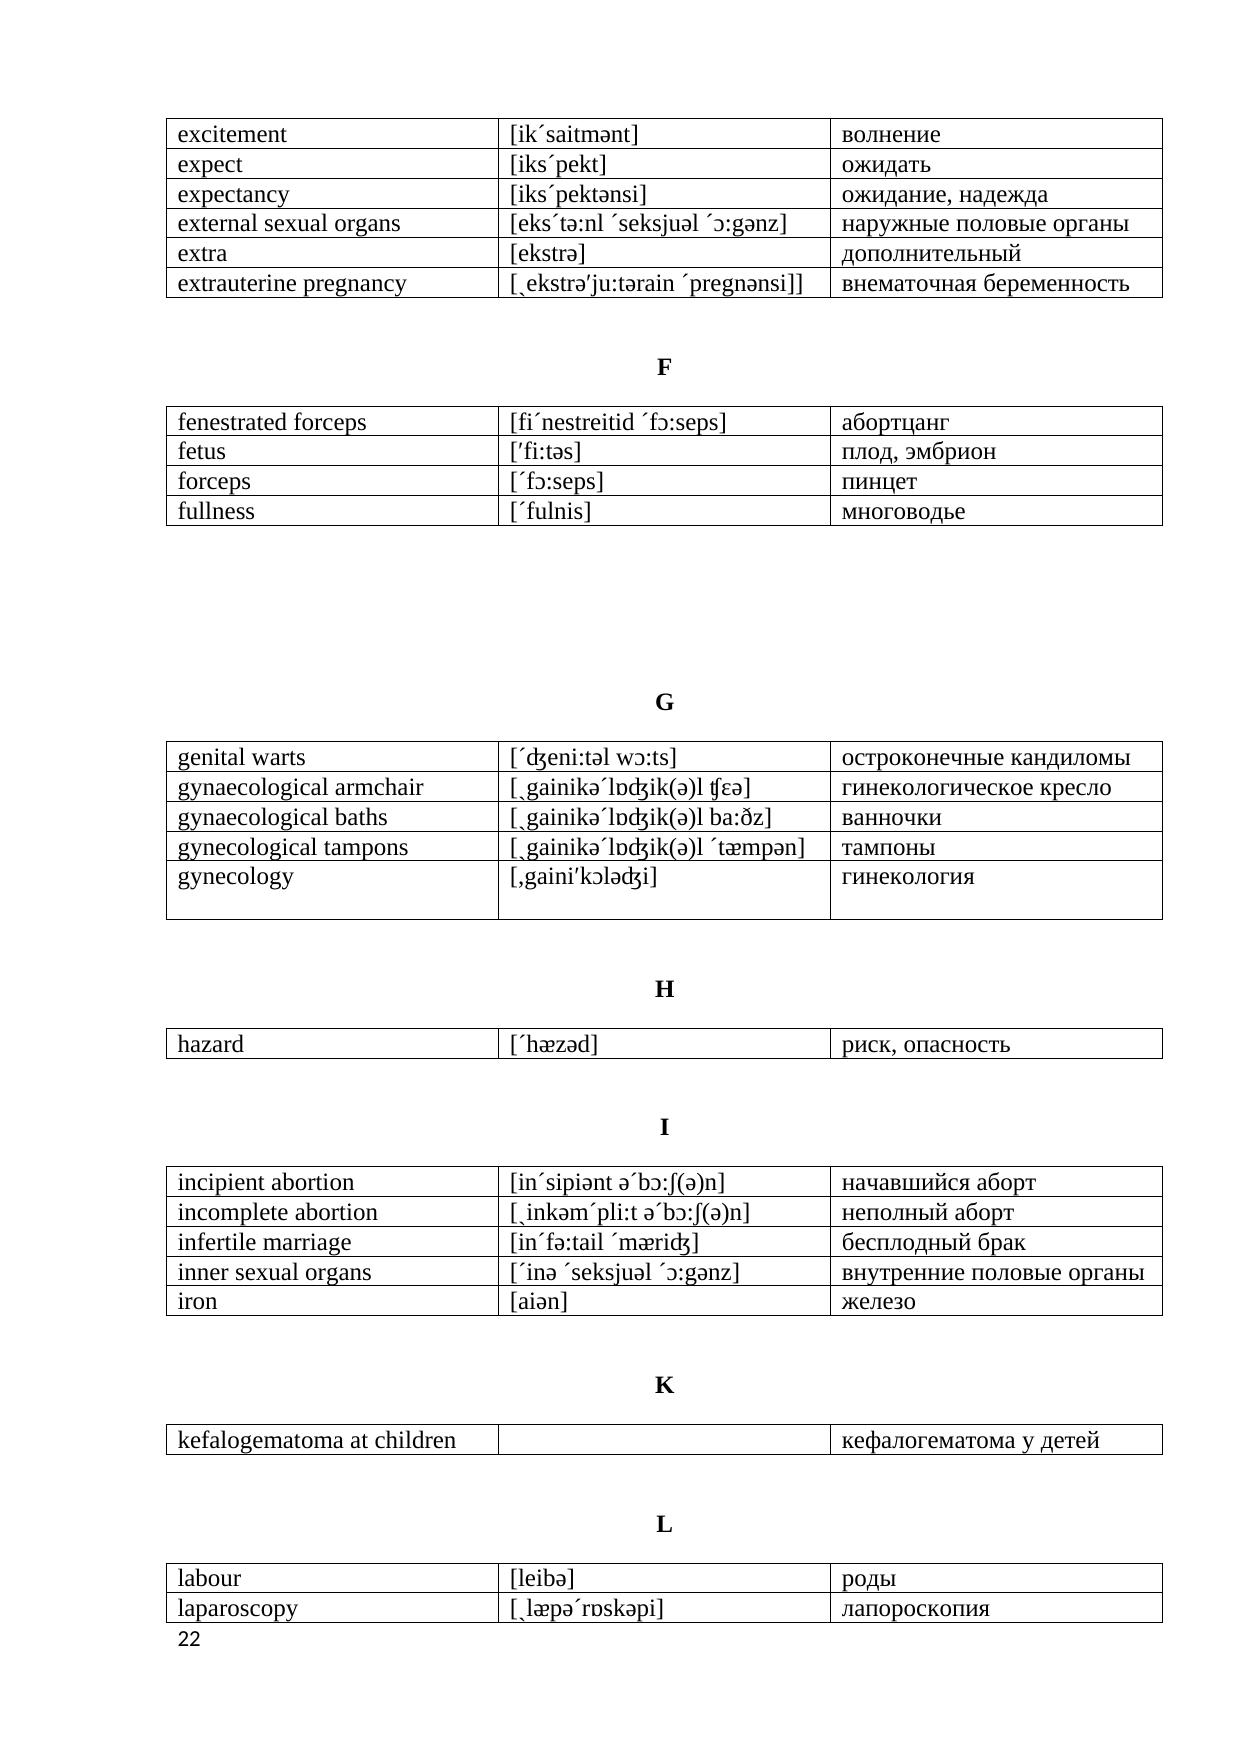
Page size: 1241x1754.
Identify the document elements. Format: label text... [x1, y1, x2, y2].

table_cell [ekstrə] [499, 238, 830, 267]
table_header incipient abortion [167, 1167, 498, 1196]
table_cell [ˏgainikəˊlɒʤik(ə)l ba:ðz] [499, 802, 830, 831]
table_cell [,gainiʹkɔləʤi] [499, 861, 830, 919]
table_cell гинекология [831, 861, 1162, 919]
table_header [ˊhᴂzəd] [499, 1029, 830, 1057]
table_cell [ʹfi:təs] [499, 436, 830, 465]
text I [177, 1112, 1152, 1141]
table_cell fullness [167, 496, 498, 525]
table_cell [ˊfulnis] [499, 496, 830, 525]
table_cell неполный аборт [831, 1197, 1162, 1226]
table_cell gynecological tampons [167, 832, 498, 860]
text G [177, 687, 1152, 716]
table_header роды [831, 1564, 1162, 1592]
table_cell ожидание, надежда [831, 179, 1162, 207]
table_cell incomplete abortion [167, 1197, 498, 1226]
text L [177, 1509, 1152, 1537]
table_cell [iksˊpekt] [499, 149, 830, 178]
table_header hazard [167, 1029, 498, 1057]
table_header pиск, опасность [831, 1029, 1162, 1057]
table_cell пинцет [831, 466, 1162, 495]
table_cell iron [167, 1286, 498, 1315]
table_cell [ˏinkəmˊpli:t əˊbɔ:ʃ(ə)n] [499, 1197, 830, 1226]
table_header [inˊsipiənt əˊbɔ:ʃ(ə)n] [499, 1167, 830, 1196]
table_cell [ˏgainikəˊlɒʤik(ə)l ˊtᴂmpən] [499, 832, 830, 860]
table_cell expect [167, 149, 498, 178]
table_cell дополнительный [831, 238, 1162, 267]
table_cell external sexual organs [167, 209, 498, 237]
table_header [499, 1425, 830, 1454]
table_cell expectancy [167, 179, 498, 207]
table_cell forceps [167, 466, 498, 495]
table_header волнение [831, 119, 1162, 148]
table_cell ванночки [831, 802, 1162, 831]
table_cell [inˊfə:tail ˊmᴂriʤ] [499, 1227, 830, 1256]
table_cell [ˏgainikəˊlɒʤik(ə)l ʧεə] [499, 772, 830, 801]
table_cell gynecology [167, 861, 498, 919]
table_header kefalogematoma at children [167, 1425, 498, 1454]
table_header начавшийся аборт [831, 1167, 1162, 1196]
table_cell [iksˊpektənsi] [499, 179, 830, 207]
text K [177, 1370, 1152, 1399]
table_header labour [167, 1564, 498, 1592]
table_cell [ˏekstrəʹju:tərain ˊpregnənsi]] [499, 268, 830, 297]
table_cell наружные половые органы [831, 209, 1162, 237]
table_cell [eksˊtə:nl ˊseksjuəl ˊɔ:gənz] [499, 209, 830, 237]
table_cell внематочная беременность [831, 268, 1162, 297]
table_header кефалогематома у детей [831, 1425, 1162, 1454]
table_cell laparoscopy [167, 1593, 498, 1622]
table_cell [aiən] [499, 1286, 830, 1315]
table_cell железо [831, 1286, 1162, 1315]
table_cell бесплодный брак [831, 1227, 1162, 1256]
table_cell [ˊfɔ:seps] [499, 466, 830, 495]
table_cell ожидать [831, 149, 1162, 178]
table_cell gynaecological baths [167, 802, 498, 831]
table_cell гинекологическое кресло [831, 772, 1162, 801]
table_cell [ˊinə ˊseksjuəl ˊɔ:gənz] [499, 1257, 830, 1285]
table_header genital warts [167, 742, 498, 771]
table_cell внутренние половые органы [831, 1257, 1162, 1285]
table_header [ikˊsaitmənt] [499, 119, 830, 148]
table_header [leibə] [499, 1564, 830, 1592]
table_cell тампоны [831, 832, 1162, 860]
table_cell [ˏlᴂpəˊrɒskəpi] [499, 1593, 830, 1622]
table_cell многоводье [831, 496, 1162, 525]
text H [177, 974, 1152, 1003]
table_header excitement [167, 119, 498, 148]
table_cell extra [167, 238, 498, 267]
table_cell infertile marriage [167, 1227, 498, 1256]
table_header [fiˊnestreitid ˊfɔ:seps] [499, 407, 830, 435]
table_header остроконечные кандиломы [831, 742, 1162, 771]
table_cell плод, эмбрион [831, 436, 1162, 465]
table_header fenestrated forceps [167, 407, 498, 435]
text F [177, 352, 1152, 381]
table_cell fetus [167, 436, 498, 465]
table_header абортцанг [831, 407, 1162, 435]
table_cell extrauterine pregnancy [167, 268, 498, 297]
table_cell gynaecological armchair [167, 772, 498, 801]
table_cell лапороскопия [831, 1593, 1162, 1622]
table_header [ˊʤeni:təl wɔ:ts] [499, 742, 830, 771]
table_cell inner sexual organs [167, 1257, 498, 1285]
